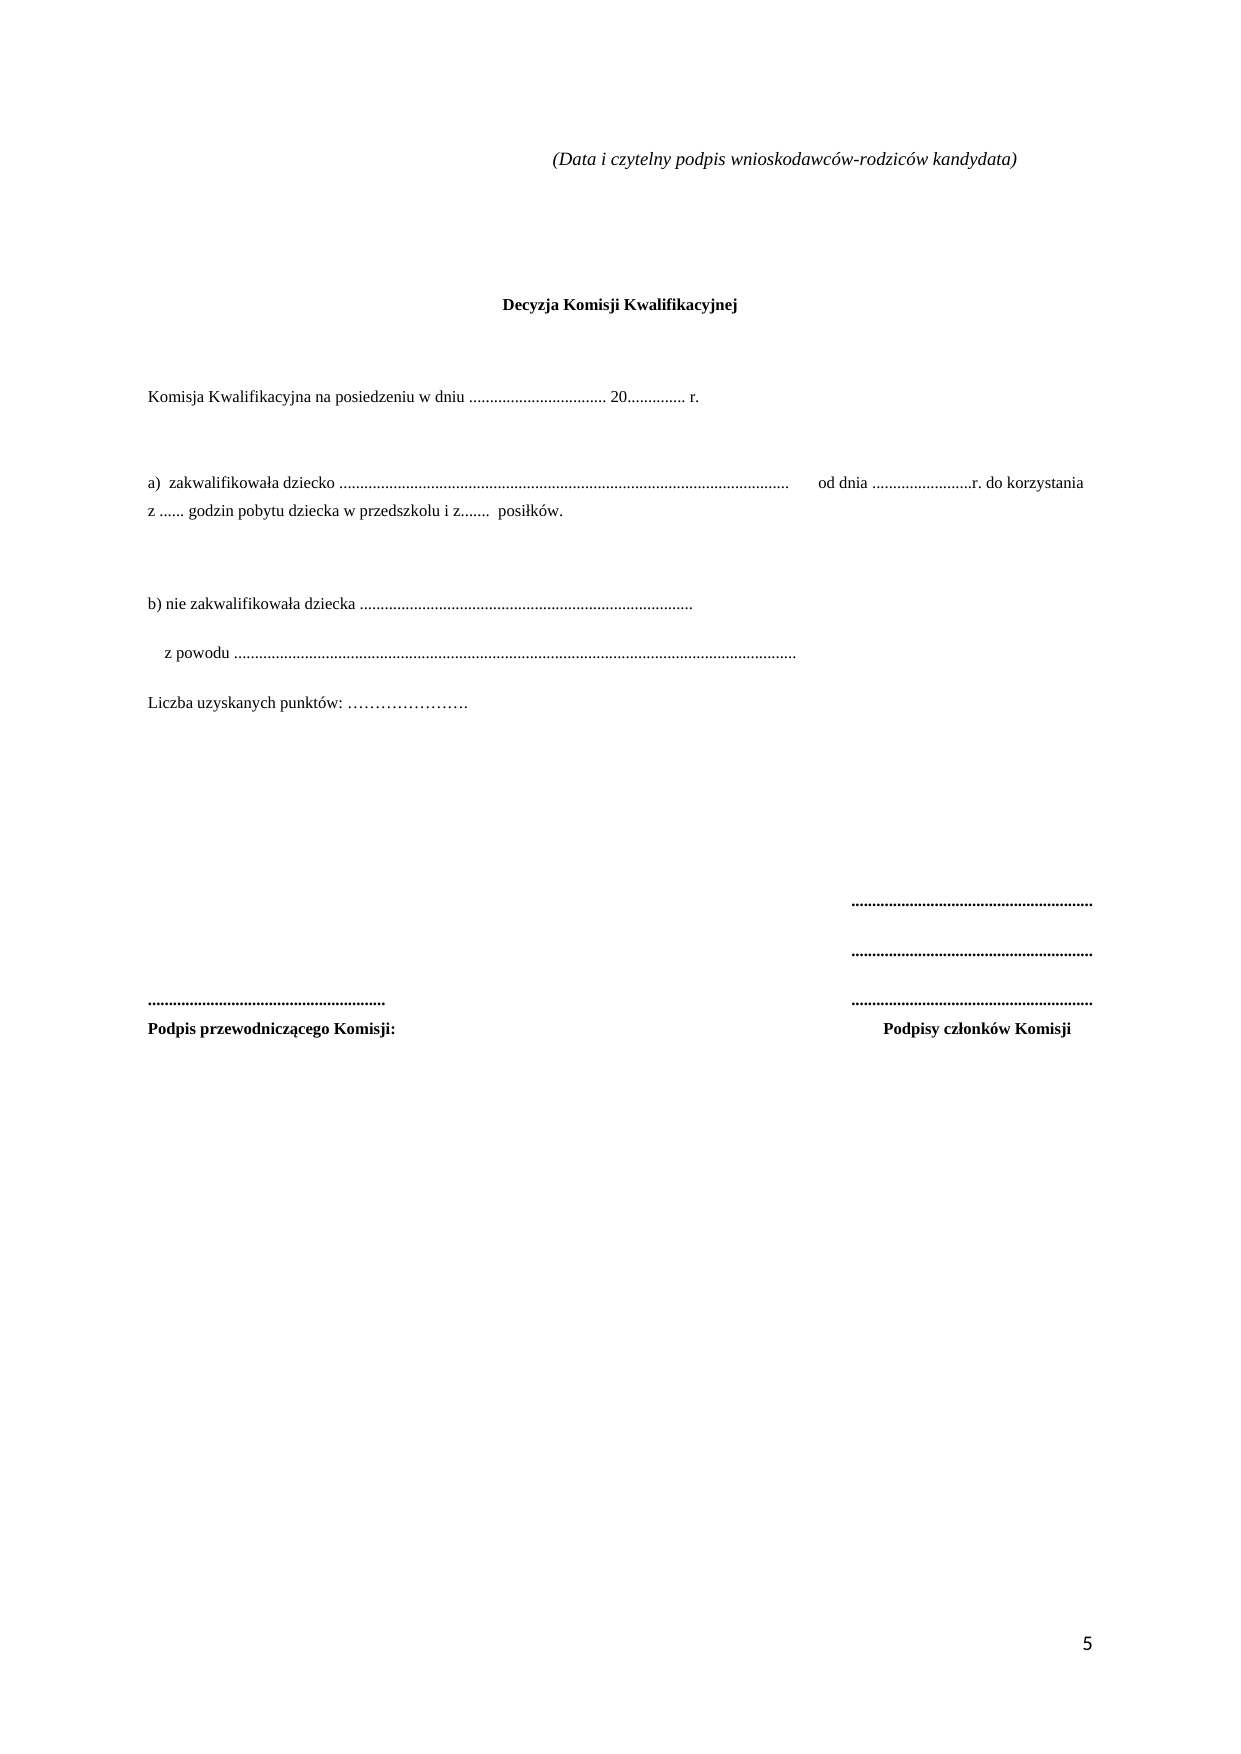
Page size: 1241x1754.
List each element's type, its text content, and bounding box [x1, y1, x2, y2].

text .......................................................... [148, 941, 1093, 960]
text Podpis przewodniczącego Komisji: Podpisy członków Komisji [148, 1019, 1093, 1038]
text z powodu ....................................................................................................................................... [148, 643, 1093, 662]
text a) zakwalifikowała dziecko ............................................................................................................ od dnia ........................r. do korzystania z ...... godzin pobytu dziecka w przedszkolu i z....... posiłków. [148, 472, 1093, 520]
text Liczba uzyskanych punktów: …………………. [148, 693, 1093, 712]
text .......................................................... [148, 891, 1093, 910]
text Decyzja Komisji Kwalifikacyjnej [148, 294, 1093, 313]
text Komisja Kwalifikacyjna na posiedzeniu w dniu ................................. 20.............. r. [148, 387, 1093, 406]
text b) nie zakwalifikowała dziecka ................................................................................ [148, 593, 1093, 613]
text ......................................................... .......................................................... [148, 990, 1093, 1009]
text (Data i czytelny podpis wnioskodawców-rodziców kandydata) [148, 148, 1093, 169]
